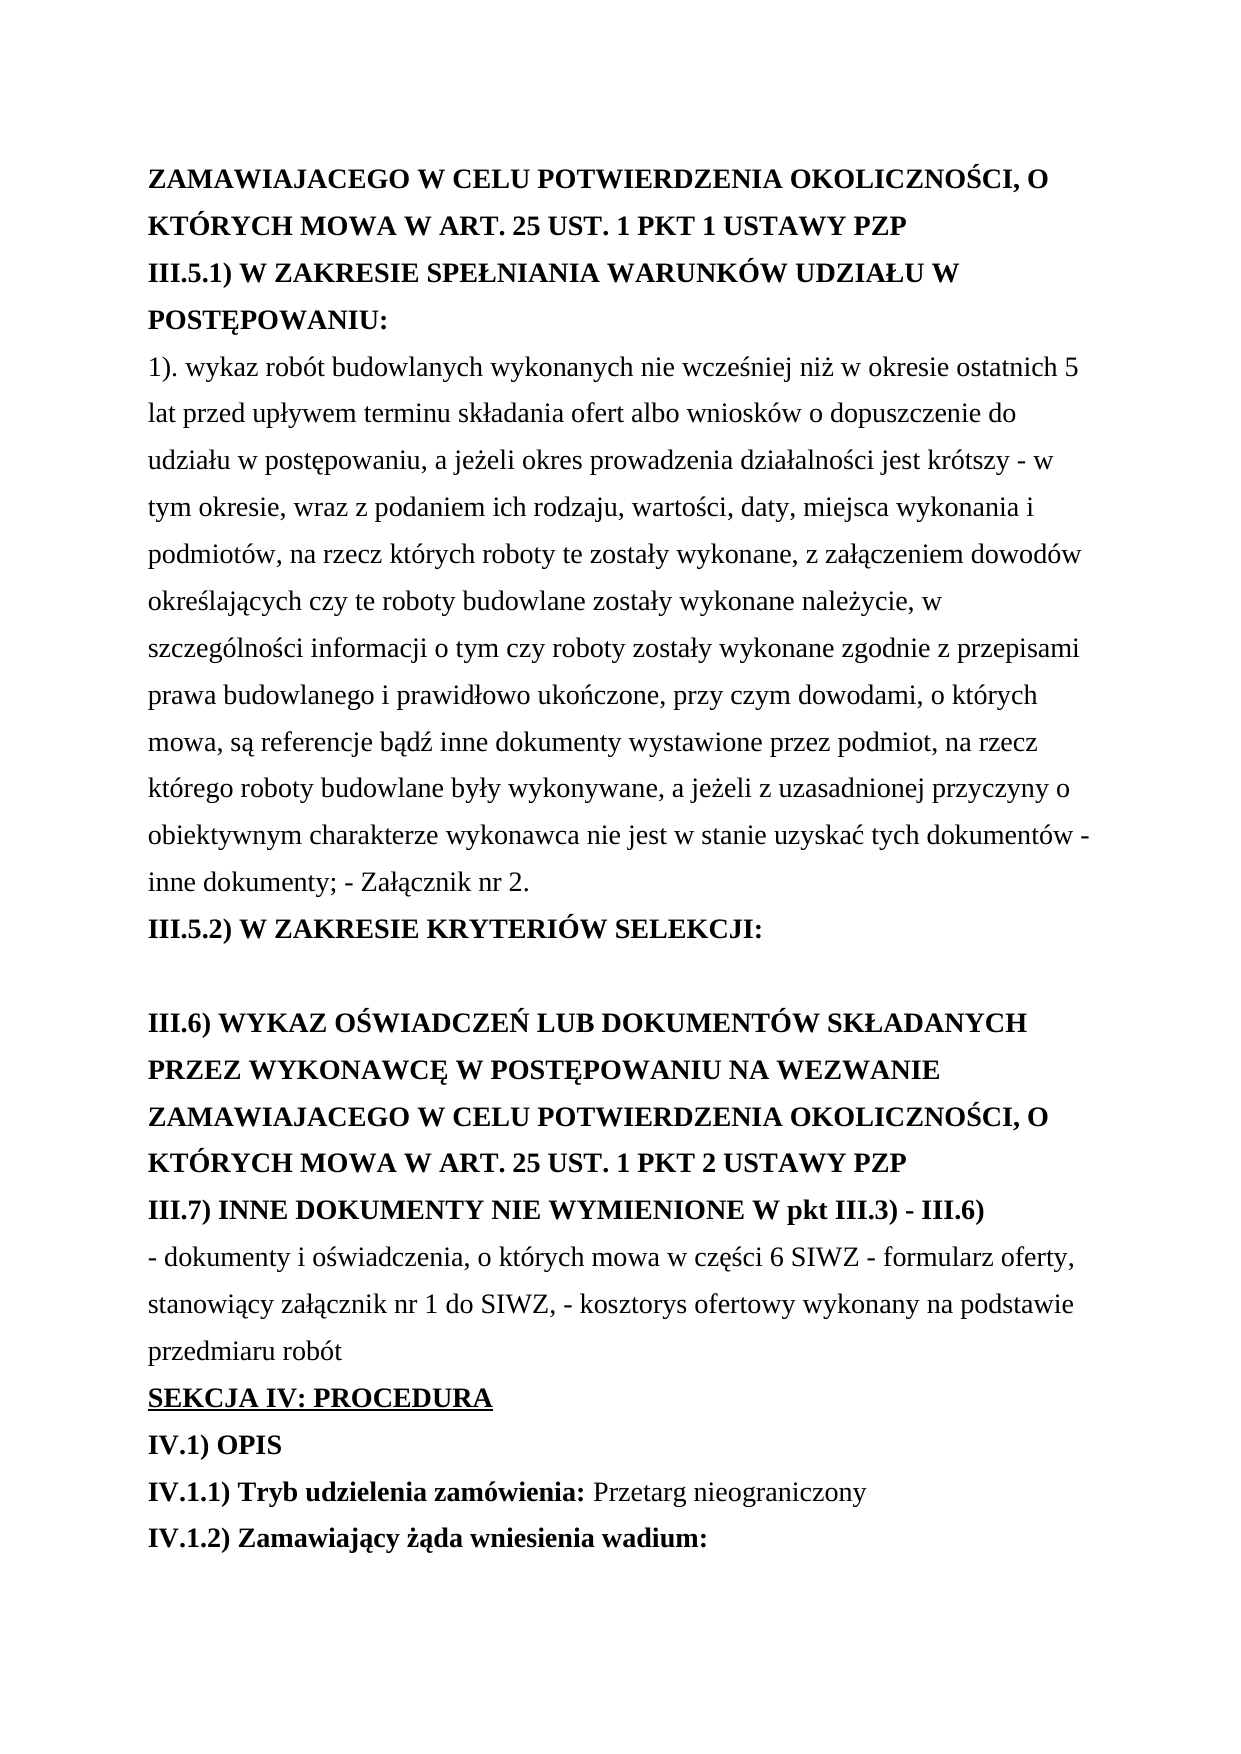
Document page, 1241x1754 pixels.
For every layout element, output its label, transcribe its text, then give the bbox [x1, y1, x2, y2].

text IV.1) OPIS IV.1.1) Tryb udzielenia zamówienia: Przetarg nieograniczony IV.1.2) Zamawiający żąda wniesienia wadium: [148, 1413, 1093, 1554]
text III.7) INNE DOKUMENTY NIE WYMIENIONE W pkt III.3) - III.6) [148, 1179, 1093, 1226]
text III.6) WYKAZ OŚWIADCZEŃ LUB DOKUMENTÓW SKŁADANYCH PRZEZ WYKONAWCĘ W POSTĘPOWANIU NA WEZWANIE ZAMAWIAJACEGO W CELU POTWIERDZENIA OKOLICZNOŚCI, O KTÓRYCH MOWA W ART. 25 UST. 1 PKT 2 USTAWY PZP [148, 991, 1093, 1179]
text - dokumenty i oświadczenia, o których mowa w części 6 SIWZ - formularz oferty, stanowiący załącznik nr 1 do SIWZ, - kosztorys ofertowy wykonany na podstawie przedmiaru robót [148, 1226, 1093, 1366]
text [148, 148, 1093, 241]
text III.5.1) W ZAKRESIE SPEŁNIANIA WARUNKÓW UDZIAŁU W POSTĘPOWANIU: 1). wykaz robót budowlanych wykonanych nie wcześniej niż w okresie ostatnich 5 lat przed upływem terminu składania ofert albo wniosków o dopuszczenie do udziału w postępowaniu, a jeżeli okres prowadzenia działalności jest krótszy - w tym okresie, wraz z podaniem ich rodzaju, wartości, daty, miejsca wykonania i podmiotów, na rzecz których roboty te zostały wykonane, z załączeniem dowodów określających czy te roboty budowlane zostały wykonane należycie, w szczególności informacji o tym czy roboty zostały wykonane zgodnie z przepisami prawa budowlanego i prawidłowo ukończone, przy czym dowodami, o których mowa, są referencje bądź inne dokumenty wystawione przez podmiot, na rzecz którego roboty budowlane były wykonywane, a jeżeli z uzasadnionej przyczyny o obiektywnym charakterze wykonawca nie jest w stanie uzyskać tych dokumentów - inne dokumenty; - Załącznik nr 2. III.5.2) W ZAKRESIE KRYTERIÓW SELEKCJI: [148, 241, 1093, 991]
text SEKCJA IV: PROCEDURA [148, 1366, 1093, 1413]
